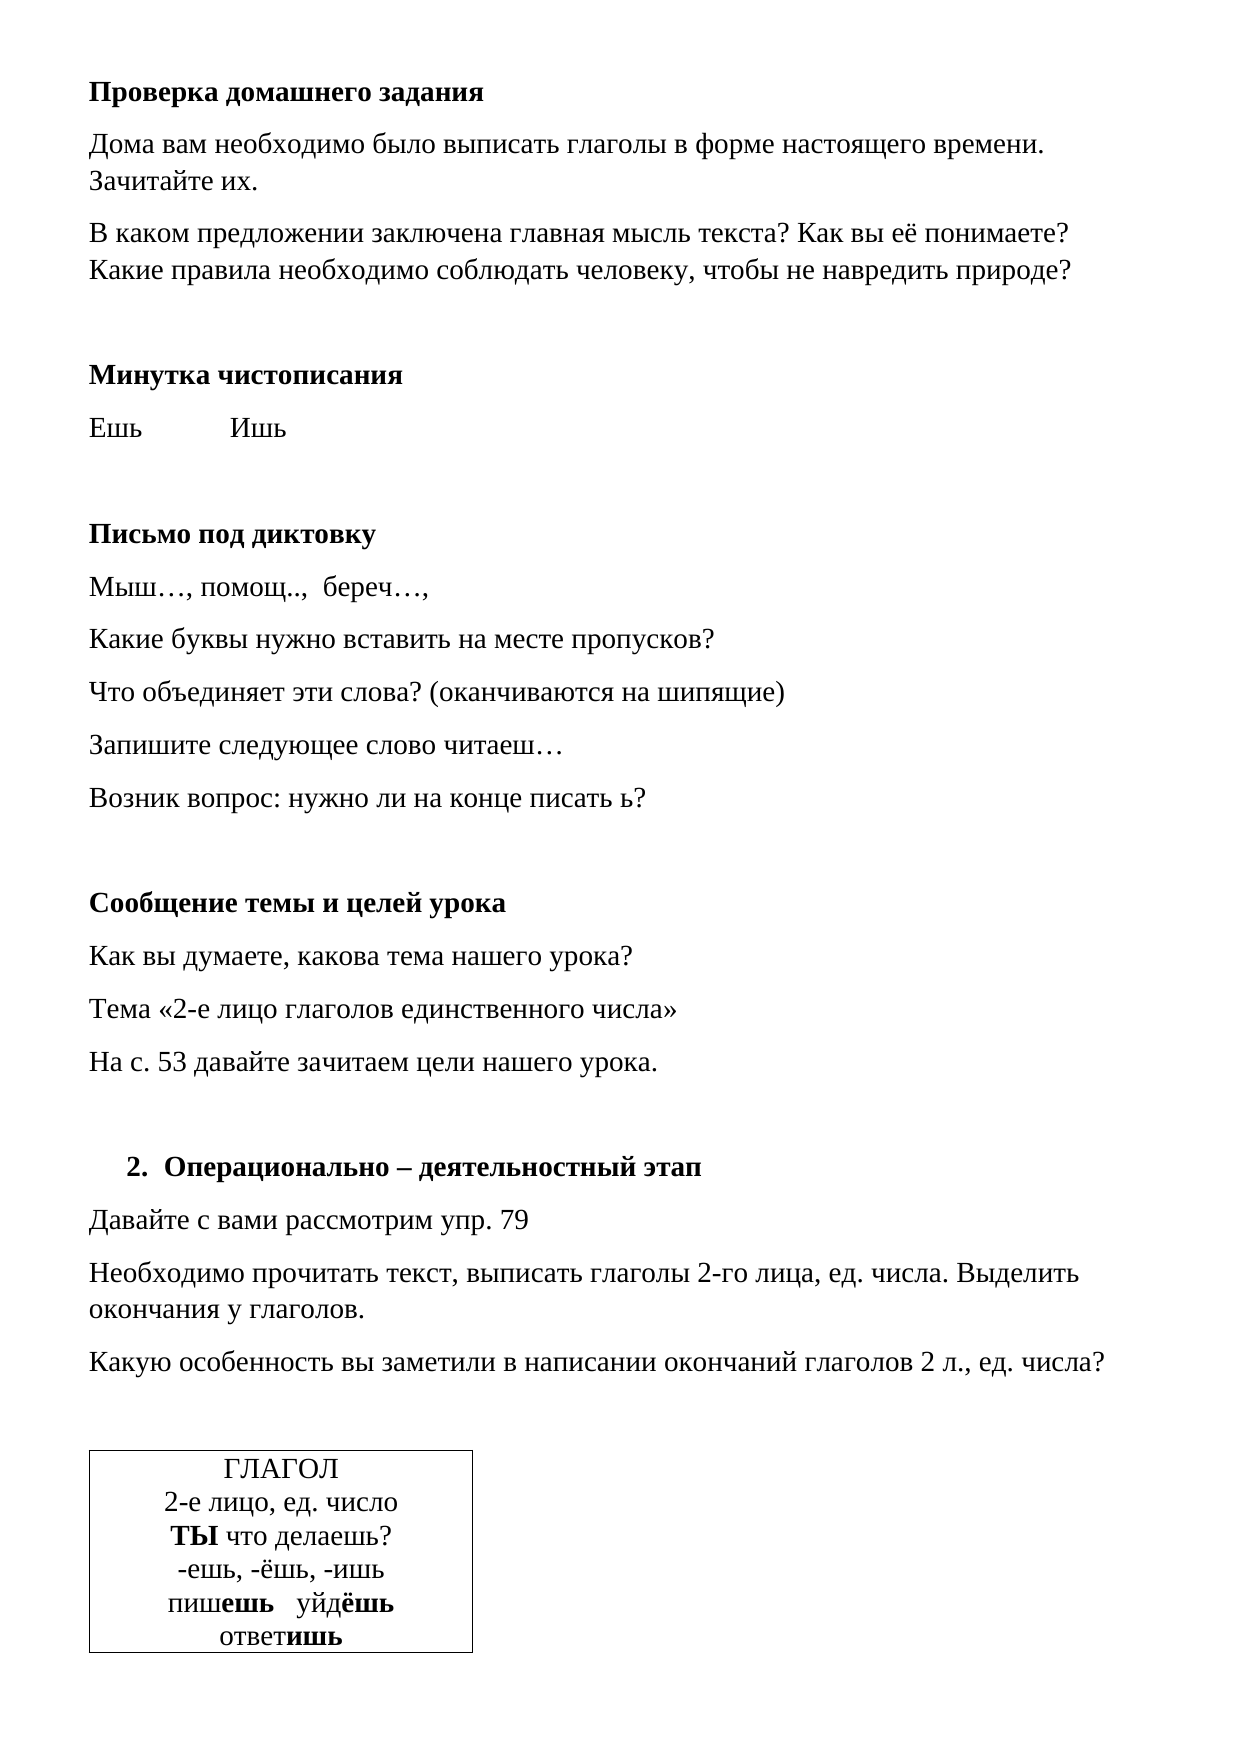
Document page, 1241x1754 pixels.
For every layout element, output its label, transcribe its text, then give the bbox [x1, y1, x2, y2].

table_header ГЛАГОЛ 2-е лицо, ед. число ТЫ что делаешь? -ешь, -ёшь, -ишь пишешь уйдёшь ответишь [90, 1451, 472, 1652]
text Запишите следующее слово читаеш… [89, 727, 1152, 761]
text Сообщение темы и целей урока [89, 886, 1152, 919]
text Тема «2-е лицо глаголов единственного числа» [89, 991, 1152, 1025]
list Операционально – деятельностный этап [126, 1149, 1152, 1183]
text Давайте с вами рассмотрим упр. 79 [89, 1202, 1152, 1236]
text Проверка домашнего задания [89, 74, 1152, 107]
text На с. 53 давайте зачитаем цели нашего урока. [89, 1044, 1152, 1077]
text Какие буквы нужно вставить на месте пропусков? [89, 621, 1152, 655]
text Мыш…, помощ.., береч…, [89, 569, 1152, 602]
text Какую особенность вы заметили в написании окончаний глаголов 2 л., ед. числа? [89, 1344, 1152, 1378]
text Дома вам необходимо было выписать глаголы в форме настоящего времени. Зачитайте их. [89, 127, 1152, 196]
text Ешь Ишь [89, 410, 1152, 444]
text Как вы думаете, какова тема нашего урока? [89, 938, 1152, 972]
text Необходимо прочитать текст, выписать глаголы 2-го лица, ед. числа. Выделить окончания у глаголов. [89, 1255, 1152, 1325]
text Письмо под диктовку [89, 516, 1152, 549]
text В каком предложении заключена главная мысль текста? Как вы её понимаете? Какие правила необходимо соблюдать человеку, чтобы не навредить природе? [89, 216, 1152, 285]
text Минутка чистописания [89, 357, 1152, 391]
text Возник вопрос: нужно ли на конце писать ь? [89, 780, 1152, 813]
text Что объединяет эти слова? (оканчиваются на шипящие) [89, 674, 1152, 708]
